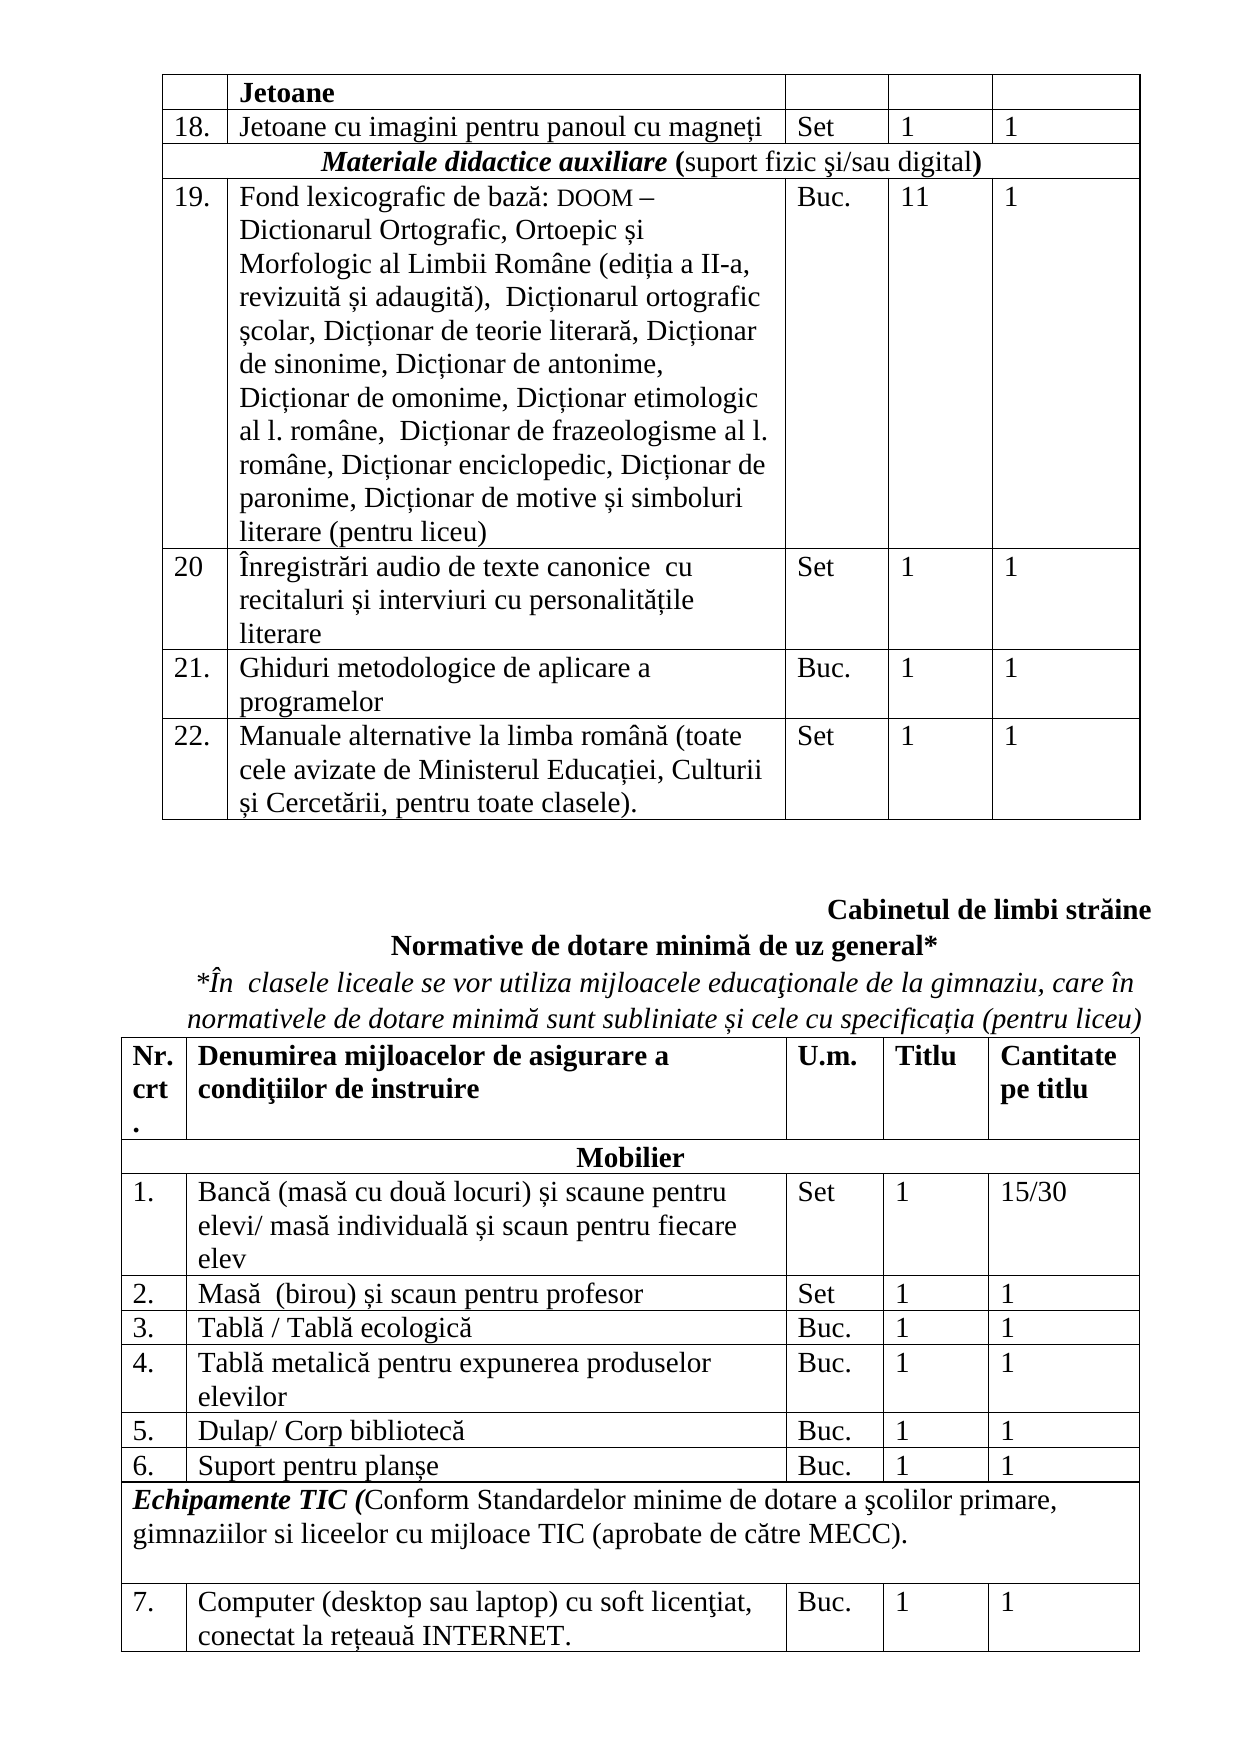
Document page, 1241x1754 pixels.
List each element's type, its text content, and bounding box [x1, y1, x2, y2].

table_cell 3. [122, 1311, 186, 1344]
table_cell 15/30 [989, 1174, 1139, 1275]
table_cell 1 [989, 1311, 1139, 1344]
table_cell Dulap/ Corp bibliotecă [187, 1413, 786, 1447]
table_cell 21. [163, 650, 227, 717]
table_cell 1 [889, 650, 992, 717]
table_cell 1 [989, 1413, 1139, 1447]
table_cell 1 [989, 1448, 1139, 1481]
text *În clasele liceale se vor utiliza mijloacele educaţionale de la gimnaziu, care în normativele de dotare minimă sunt subliniate și cele cu specificația (pentru liceu) [177, 965, 1152, 1034]
table_cell Buc. [786, 179, 888, 548]
table_cell Set [787, 1174, 883, 1275]
table_cell 20 [163, 549, 227, 649]
table_cell 1 [989, 1584, 1139, 1651]
table_cell 1 [884, 1448, 988, 1481]
text Normative de dotare minimă de uz general* [177, 928, 1152, 962]
table_cell Tablă / Tablă ecologică [187, 1311, 786, 1344]
table_cell Set [786, 110, 888, 143]
table_header Nr. crt. [122, 1038, 186, 1139]
table_cell Tablă metalică pentru expunerea produselor elevilor [187, 1345, 786, 1412]
table_cell 1 [993, 179, 1139, 548]
table_cell [993, 75, 1139, 108]
table_cell Computer (desktop sau laptop) cu soft licenţiat, conectat la rețeauă INTERNET. [187, 1584, 786, 1651]
table_cell 11 [889, 179, 992, 548]
table_cell 22. [163, 719, 227, 819]
table_cell Înregistrări audio de texte canonice cu recitaluri și interviuri cu personalitățile literare [228, 549, 785, 649]
table_cell Fond lexicografic de bază: DOOM – Dictionarul Ortografic, Ortoepic și Morfologic al Limbii Române (ediția a II-a, revizuită și adaugită), Dicționarul ortografic școlar, Dicționar de teorie literară, Dicționar de sinonime, Dicționar de antonime, Dicționar de omonime, Dicționar etimologic al l. române, Dicționar de frazeologisme al l. române, Dicționar enciclopedic, Dicționar de paronime, Dicționar de motive și simboluri literare (pentru liceu) [228, 179, 785, 548]
table_cell 1 [884, 1276, 988, 1309]
table_cell 1 [889, 549, 992, 649]
table_cell Set [786, 719, 888, 819]
table_cell 5. [122, 1413, 186, 1447]
table_cell 1 [889, 719, 992, 819]
table_cell 4. [122, 1345, 186, 1412]
table_cell 1 [993, 719, 1139, 819]
table_cell 1 [993, 549, 1139, 649]
table_cell Buc. [787, 1448, 883, 1481]
table_cell 1 [993, 110, 1139, 143]
table_cell 1 [889, 110, 992, 143]
table_cell Mobilier [122, 1140, 1139, 1173]
table_cell 1 [884, 1311, 988, 1344]
table_cell Jetoane [228, 75, 785, 108]
table_cell Set [786, 549, 888, 649]
table_header Titlu [884, 1038, 988, 1139]
table_cell Jetoane cu imagini pentru panoul cu magneți [228, 110, 785, 143]
table_cell 1 [884, 1174, 988, 1275]
table_cell [163, 75, 227, 108]
table_cell 7. [122, 1584, 186, 1651]
table_cell Echipamente TIC (Conform Standardelor minime de dotare a şcolilor primare, gimnaziilor si liceelor cu mijloace TIC (aprobate de către MECC). [122, 1483, 1139, 1583]
table_cell Manuale alternative la limba română (toate cele avizate de Ministerul Educației, Culturii și Cercetării, pentru toate clasele). [228, 719, 785, 819]
table_cell 1 [989, 1276, 1139, 1309]
table_cell [786, 75, 888, 108]
table_header Denumirea mijloacelor de asigurare a condiţiilor de instruire [187, 1038, 786, 1139]
table_cell 19. [163, 179, 227, 548]
table_cell 18. [163, 110, 227, 143]
table_cell Bancă (masă cu două locuri) și scaune pentru elevi/ masă individuală și scaun pentru fiecare elev [187, 1174, 786, 1275]
table_cell Buc. [786, 650, 888, 717]
table_cell 1. [122, 1174, 186, 1275]
table_header U.m. [787, 1038, 883, 1139]
table_cell 1 [884, 1584, 988, 1651]
table_cell 6. [122, 1448, 186, 1481]
table_cell 1 [884, 1413, 988, 1447]
table_cell 1 [884, 1345, 988, 1412]
table_cell [889, 75, 992, 108]
table_cell 1 [989, 1345, 1139, 1412]
table_cell Set [787, 1276, 883, 1309]
table_cell Ghiduri metodologice de aplicare a programelor [228, 650, 785, 717]
table_cell Materiale didactice auxiliare (suport fizic şi/sau digital) [163, 144, 1139, 178]
table_cell Suport pentru planșe [187, 1448, 786, 1481]
table_cell Buc. [787, 1345, 883, 1412]
text Cabinetul de limbi străine [177, 892, 1152, 926]
table_cell Buc. [787, 1311, 883, 1344]
table_cell 2. [122, 1276, 186, 1309]
table_cell Buc. [787, 1413, 883, 1447]
table_cell 1 [993, 650, 1139, 717]
table_cell Buc. [787, 1584, 883, 1651]
table_cell Masă (birou) și scaun pentru profesor [187, 1276, 786, 1309]
table_header Cantitate pe titlu [989, 1038, 1139, 1139]
